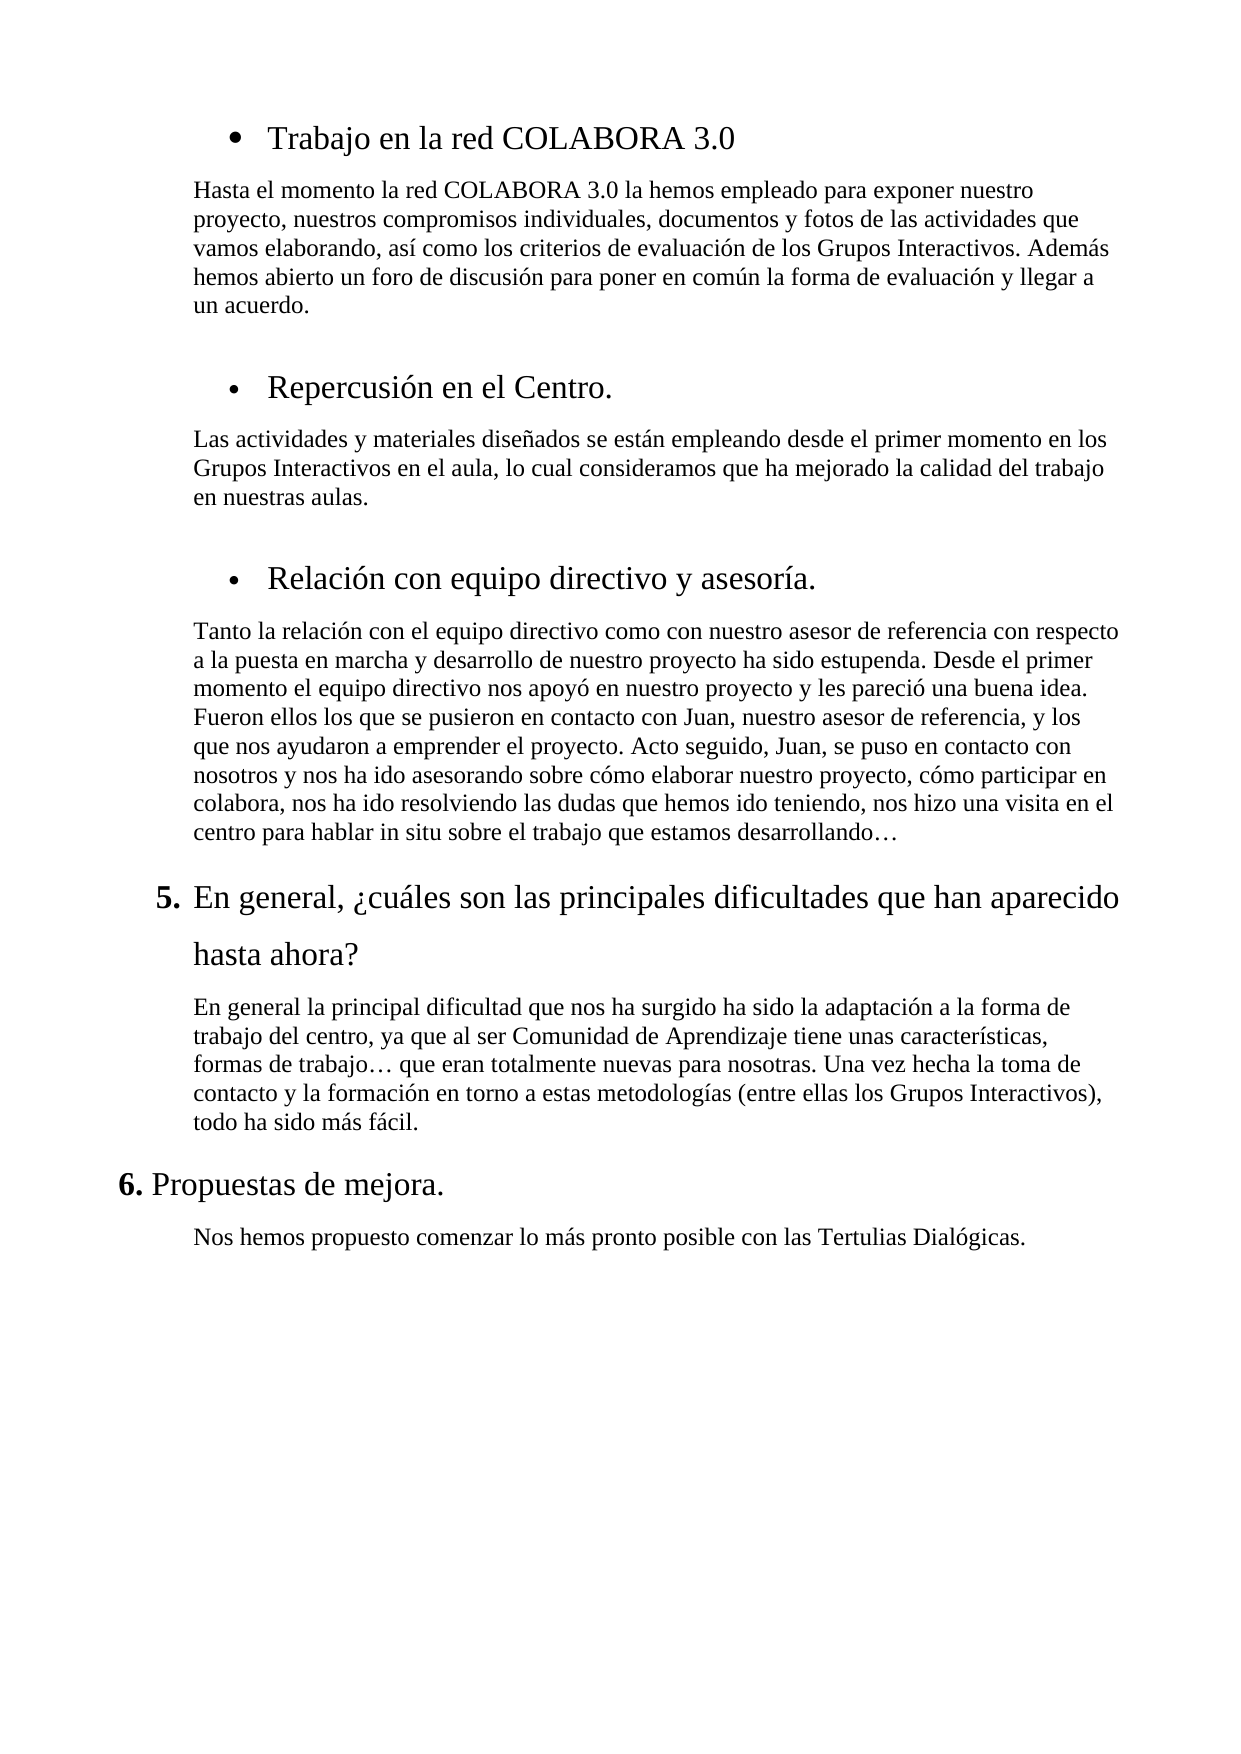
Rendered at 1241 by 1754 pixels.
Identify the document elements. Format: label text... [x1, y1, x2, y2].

list En general la principal dificultad que nos ha surgido ha sido la adaptación a la forma de trabajo del centro, ya que al ser Comunidad de Aprendizaje tiene unas características, formas de trabajo… que eran totalmente nuevas para nosotras. Una vez hecha la toma de contacto y la formación en torno a estas metodologías (entre ellas los Grupos Interactivos), todo ha sido más fácil. [193, 992, 1122, 1136]
list Repercusión en el Centro. [229, 367, 1122, 405]
list Tanto la relación con el equipo directivo como con nuestro asesor de referencia con respecto a la puesta en marcha y desarrollo de nuestro proyecto ha sido estupenda. Desde el primer momento el equipo directivo nos apoyó en nuestro proyecto y les pareció una buena idea. Fueron ellos los que se pusieron en contacto con Juan, nuestro asesor de referencia, y los que nos ayudaron a emprender el proyecto. Acto seguido, Juan, se puso en contacto con nosotros y nos ha ido asesorando sobre cómo elaborar nuestro proyecto, cómo participar en colabora, nos ha ido resolviendo las dudas que hemos ido teniendo, nos hizo una visita en el centro para hablar in situ sobre el trabajo que estamos desarrollando… [193, 616, 1122, 846]
list En general, ¿cuáles son las principales dificultades que han aparecido hasta ahora? [156, 877, 1122, 973]
text 6. Propuestas de mejora. [118, 1164, 1122, 1203]
list Hasta el momento la red COLABORA 3.0 la hemos empleado para exponer nuestro proyecto, nuestros compromisos individuales, documentos y fotos de las actividades que vamos elaborando, así como los criterios de evaluación de los Grupos Interactivos. Además hemos abierto un foro de discusión para poner en común la forma de evaluación y llegar a un acuerdo. [193, 176, 1122, 319]
list Relación con equipo directivo y asesoría. [229, 558, 1122, 597]
list Nos hemos propuesto comenzar lo más pronto posible con las Tertulias Dialógicas. [193, 1222, 1122, 1251]
list Trabajo en la red COLABORA 3.0 [229, 118, 1122, 156]
list Las actividades y materiales diseñados se están empleando desde el primer momento en los Grupos Interactivos en el aula, lo cual consideramos que ha mejorado la calidad del trabajo en nuestras aulas. [193, 424, 1122, 511]
